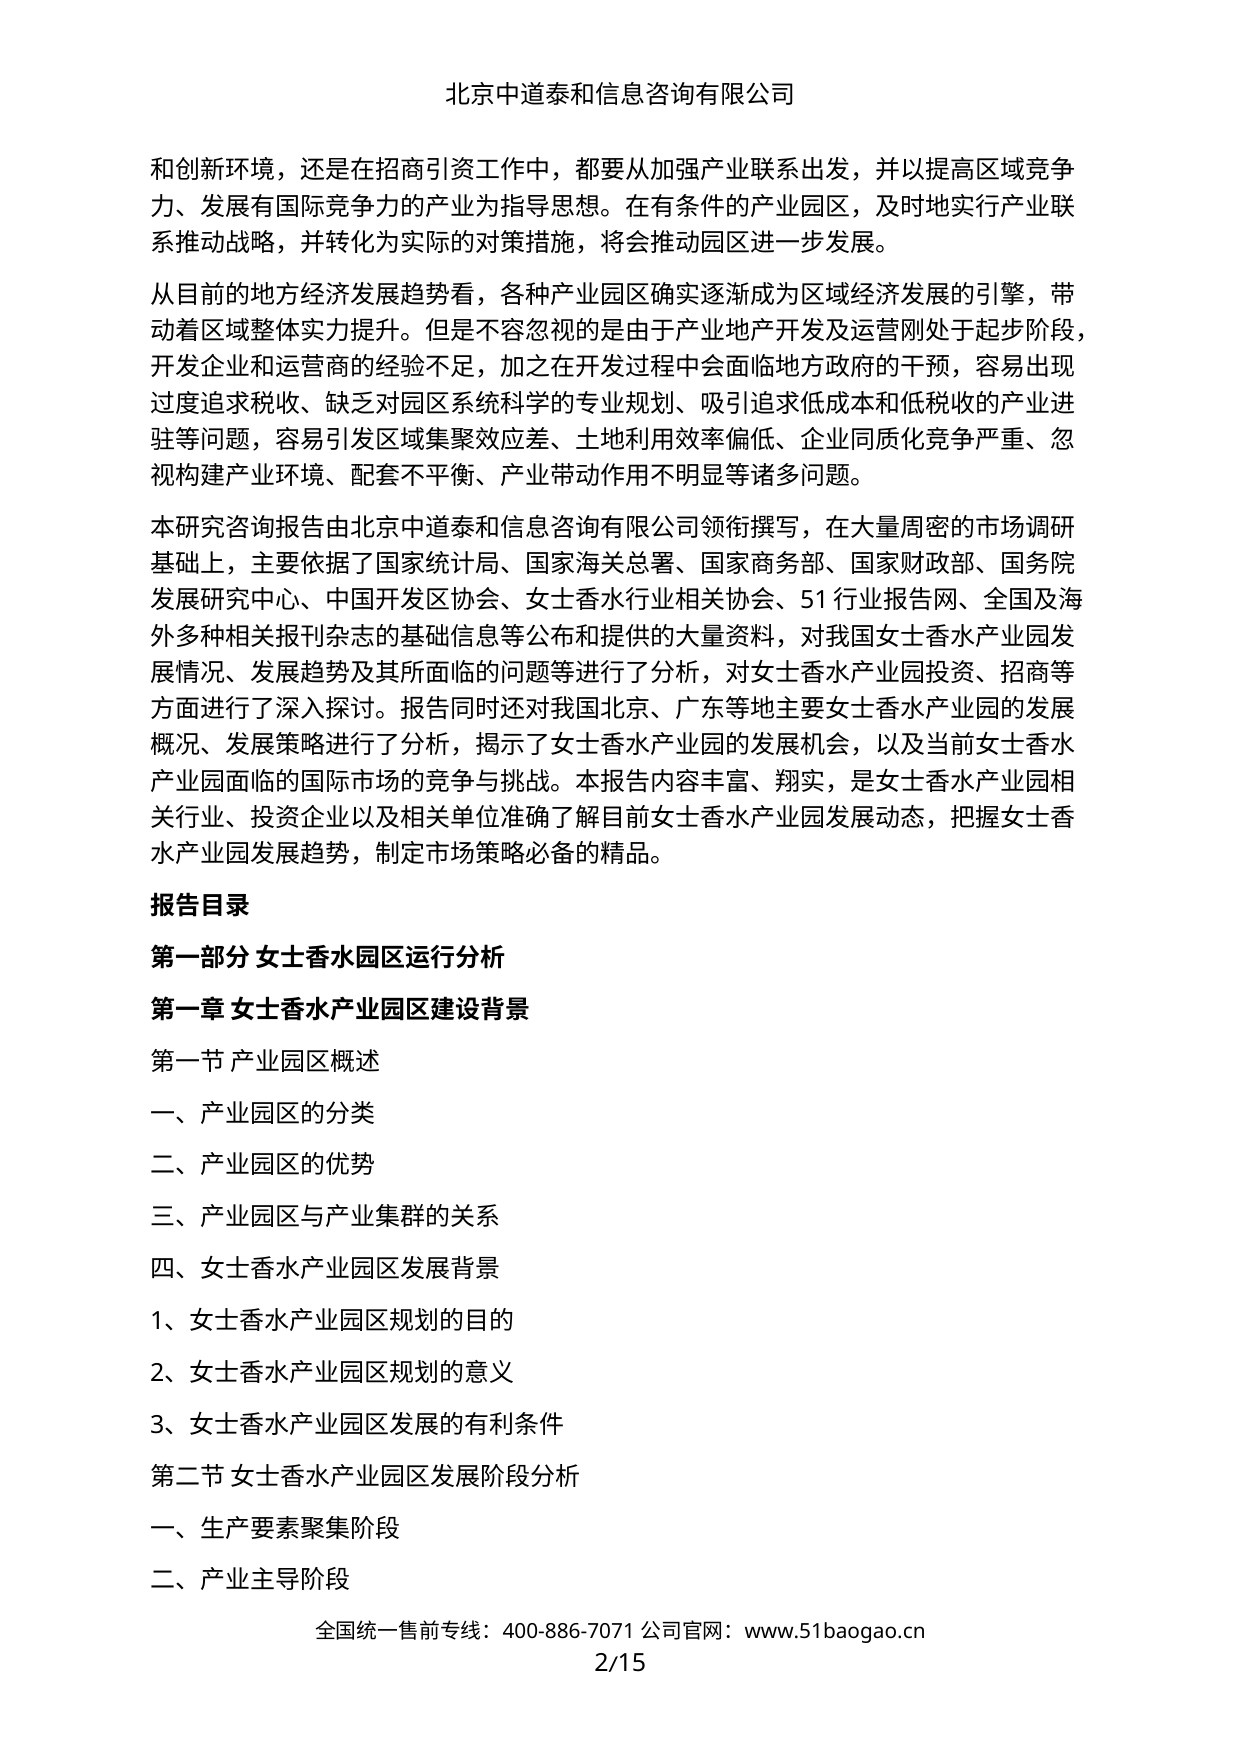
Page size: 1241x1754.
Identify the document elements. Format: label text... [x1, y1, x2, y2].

text 一、生产要素聚集阶段 [150, 1508, 1090, 1544]
text 二、产业园区的优势 [150, 1145, 1090, 1181]
text 从目前的地方经济发展趋势看，各种产业园区确实逐渐成为区域经济发展的引擎，带动着区域整体实力提升。但是不容忽视的是由于产业地产开发及运营刚处于起步阶段，开发企业和运营商的经验不足，加之在开发过程中会面临地方政府的干预，容易出现过度追求税收、缺乏对园区系统科学的专业规划、吸引追求低成本和低税收的产业进驻等问题，容易引发区域集聚效应差、土地利用效率偏低、企业同质化竞争严重、忽视构建产业环境、配套不平衡、产业带动作用不明显等诸多问题。 [150, 274, 1090, 492]
text 第二节 女士香水产业园区发展阶段分析 [150, 1456, 1090, 1492]
text 第一章 女士香水产业园区建设背景 [150, 989, 1090, 1026]
text 报告目录 [150, 886, 1090, 922]
text 3、女士香水产业园区发展的有利条件 [150, 1404, 1090, 1441]
text 二、产业主导阶段 [150, 1560, 1090, 1596]
text 2、女士香水产业园区规划的意义 [150, 1352, 1090, 1389]
text 第一部分 女士香水园区运行分析 [150, 937, 1090, 974]
text 一、产业园区的分类 [150, 1093, 1090, 1129]
text 四、女士香水产业园区发展背景 [150, 1249, 1090, 1285]
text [150, 150, 1090, 259]
text 第一节 产业园区概述 [150, 1041, 1090, 1077]
text 三、产业园区与产业集群的关系 [150, 1197, 1090, 1233]
text 本研究咨询报告由北京中道泰和信息咨询有限公司领衔撰写，在大量周密的市场调研基础上，主要依据了国家统计局、国家海关总署、国家商务部、国家财政部、国务院发展研究中心、中国开发区协会、女士香水行业相关协会、51行业报告网、全国及海外多种相关报刊杂志的基础信息等公布和提供的大量资料，对我国女士香水产业园发展情况、发展趋势及其所面临的问题等进行了分析，对女士香水产业园投资、招商等方面进行了深入探讨。报告同时还对我国北京、广东等地主要女士香水产业园的发展概况、发展策略进行了分析，揭示了女士香水产业园的发展机会，以及当前女士香水产业园面临的国际市场的竞争与挑战。本报告内容丰富、翔实，是女士香水产业园相关行业、投资企业以及相关单位准确了解目前女士香水产业园发展动态，把握女士香水产业园发展趋势，制定市场策略必备的精品。 [150, 507, 1090, 870]
text 1、女士香水产业园区规划的目的 [150, 1301, 1090, 1337]
